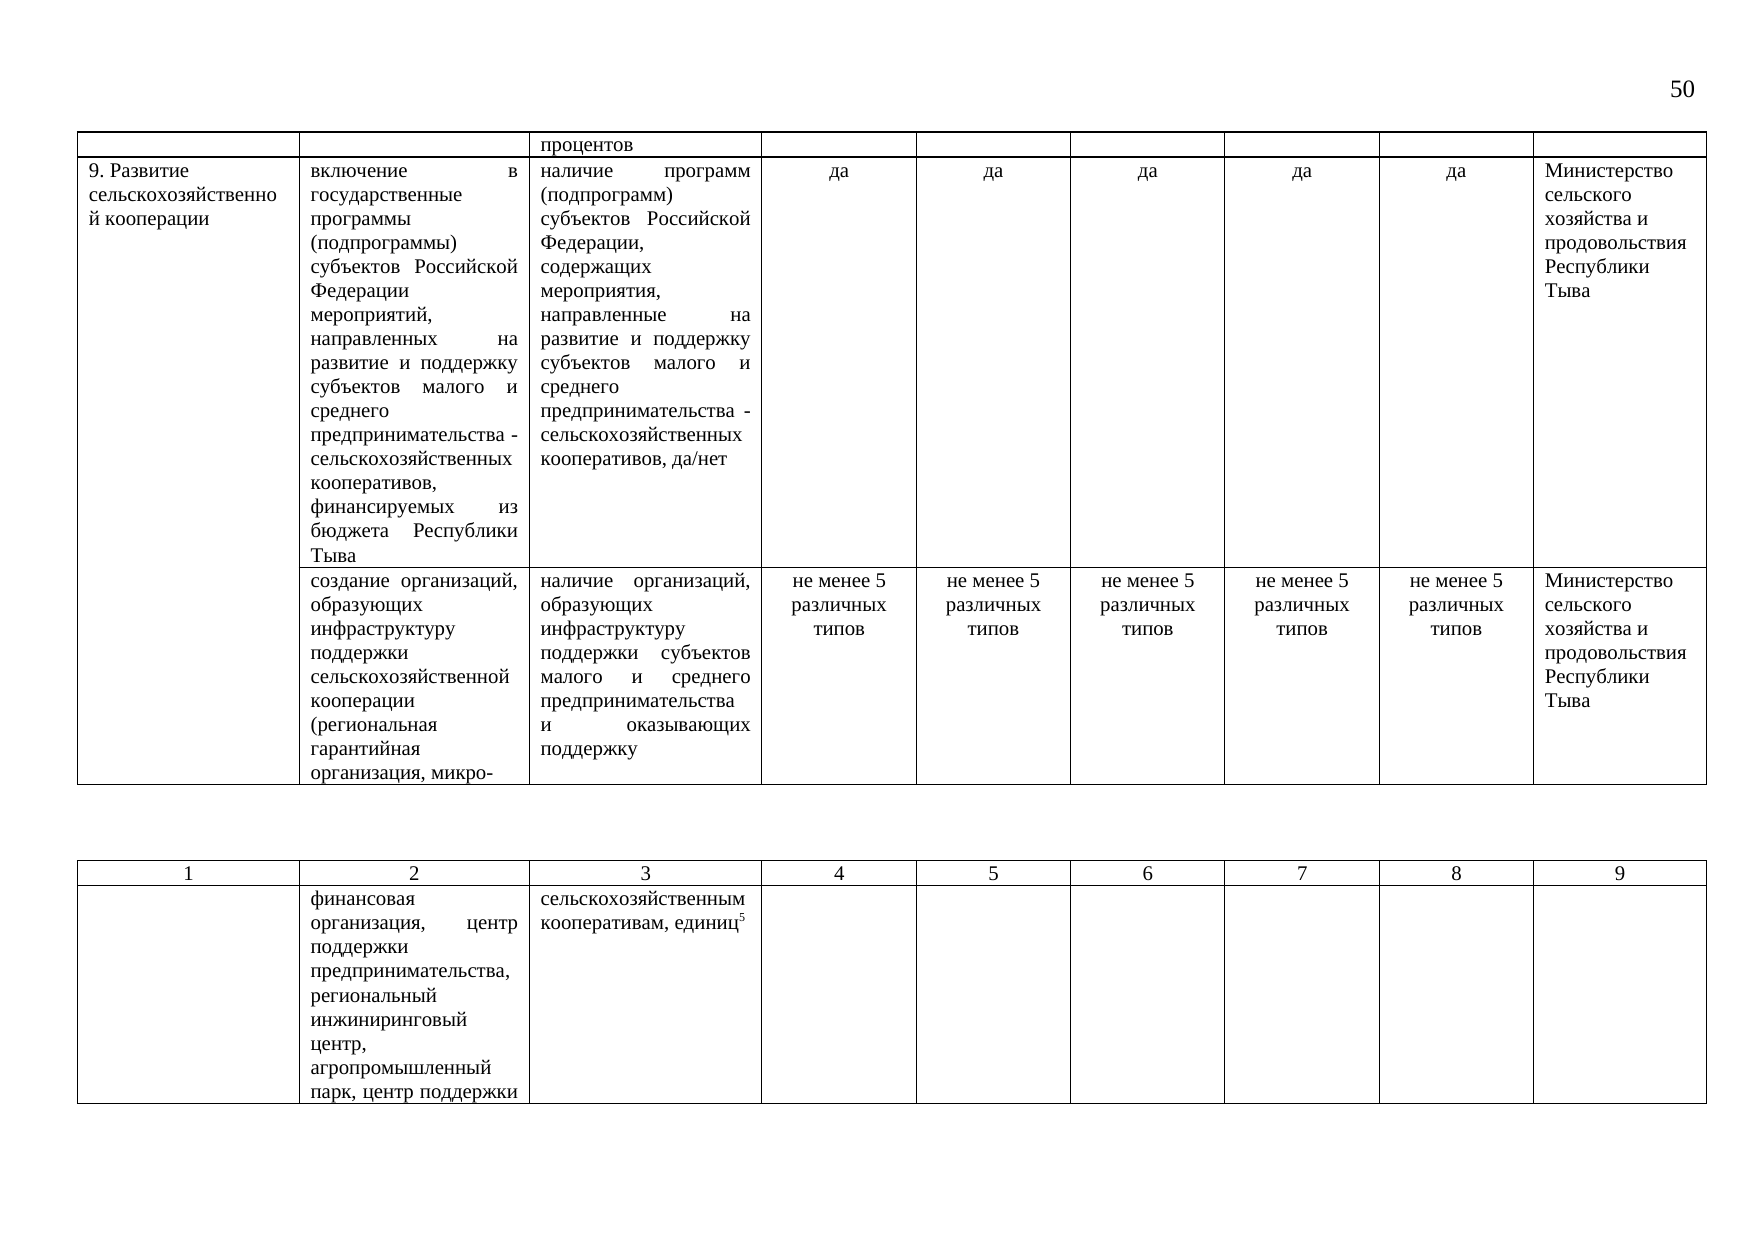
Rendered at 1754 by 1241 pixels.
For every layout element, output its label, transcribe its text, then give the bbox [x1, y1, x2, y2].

table_cell [1071, 133, 1224, 156]
table_cell [1071, 886, 1224, 1103]
table_header 2 [300, 861, 529, 885]
table_cell [762, 886, 916, 1103]
table_cell [917, 886, 1070, 1103]
table_cell не менее 5 различных типов [1225, 568, 1379, 784]
table_cell наличие организаций, образующих инфраструктуру поддержки субъектов малого и среднего предпринимательства и оказывающих поддержку [530, 568, 761, 784]
table_cell Министерство сельского хозяйства и продовольствия Республики Тыва [1534, 568, 1706, 784]
table_cell не менее 5 различных типов [1380, 568, 1533, 784]
table_cell [300, 133, 529, 156]
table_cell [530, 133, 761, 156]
table_header 6 [1071, 861, 1224, 885]
table_cell [1225, 886, 1379, 1103]
table_header 5 [917, 861, 1070, 885]
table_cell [300, 886, 529, 1103]
table_cell не менее 5 различных типов [762, 568, 916, 784]
table_cell да [917, 158, 1070, 567]
table_header 7 [1225, 861, 1379, 885]
table_cell да [1380, 158, 1533, 567]
table_header 9 [1534, 861, 1706, 885]
table_header 3 [530, 861, 761, 885]
table_cell [1380, 886, 1533, 1103]
table_cell [1534, 133, 1706, 156]
table_cell 9. Развитие сельскохозяйственной кооперации [78, 158, 299, 784]
table_header 8 [1380, 861, 1533, 885]
table_cell да [1225, 158, 1379, 567]
table_cell [762, 133, 916, 156]
table_cell [1534, 886, 1706, 1103]
table_header 1 [78, 861, 299, 885]
table_cell [917, 133, 1070, 156]
table_cell Министерство сельского хозяйства и продовольствия Республики Тыва [1534, 158, 1706, 567]
table_header 4 [762, 861, 916, 885]
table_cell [530, 886, 761, 1103]
table_cell да [762, 158, 916, 567]
table_cell [1225, 133, 1379, 156]
table_cell [1380, 133, 1533, 156]
table_cell [78, 133, 299, 156]
table_cell да [1071, 158, 1224, 567]
table_cell не менее 5 различных типов [917, 568, 1070, 784]
table_cell не менее 5 различных типов [1071, 568, 1224, 784]
table_cell создание организаций, образующих инфраструктуру поддержки сельскохозяйственной кооперации (региональная гарантийная организация, микро- [300, 568, 529, 784]
table_cell наличие программ (подпрограмм) субъектов Российской Федерации, содержащих мероприятия, направленные на развитие и поддержку субъектов малого и среднего предпринимательства - сельскохозяйственных кооперативов, да/нет [530, 158, 761, 567]
table_cell [78, 886, 299, 1103]
table_cell включение в государственные программы (подпрограммы) субъектов Российской Федерации мероприятий, направленных на развитие и поддержку субъектов малого и среднего предпринимательства - сельскохозяйственных кооперативов, финансируемых из бюджета Республики Тыва [300, 158, 529, 567]
